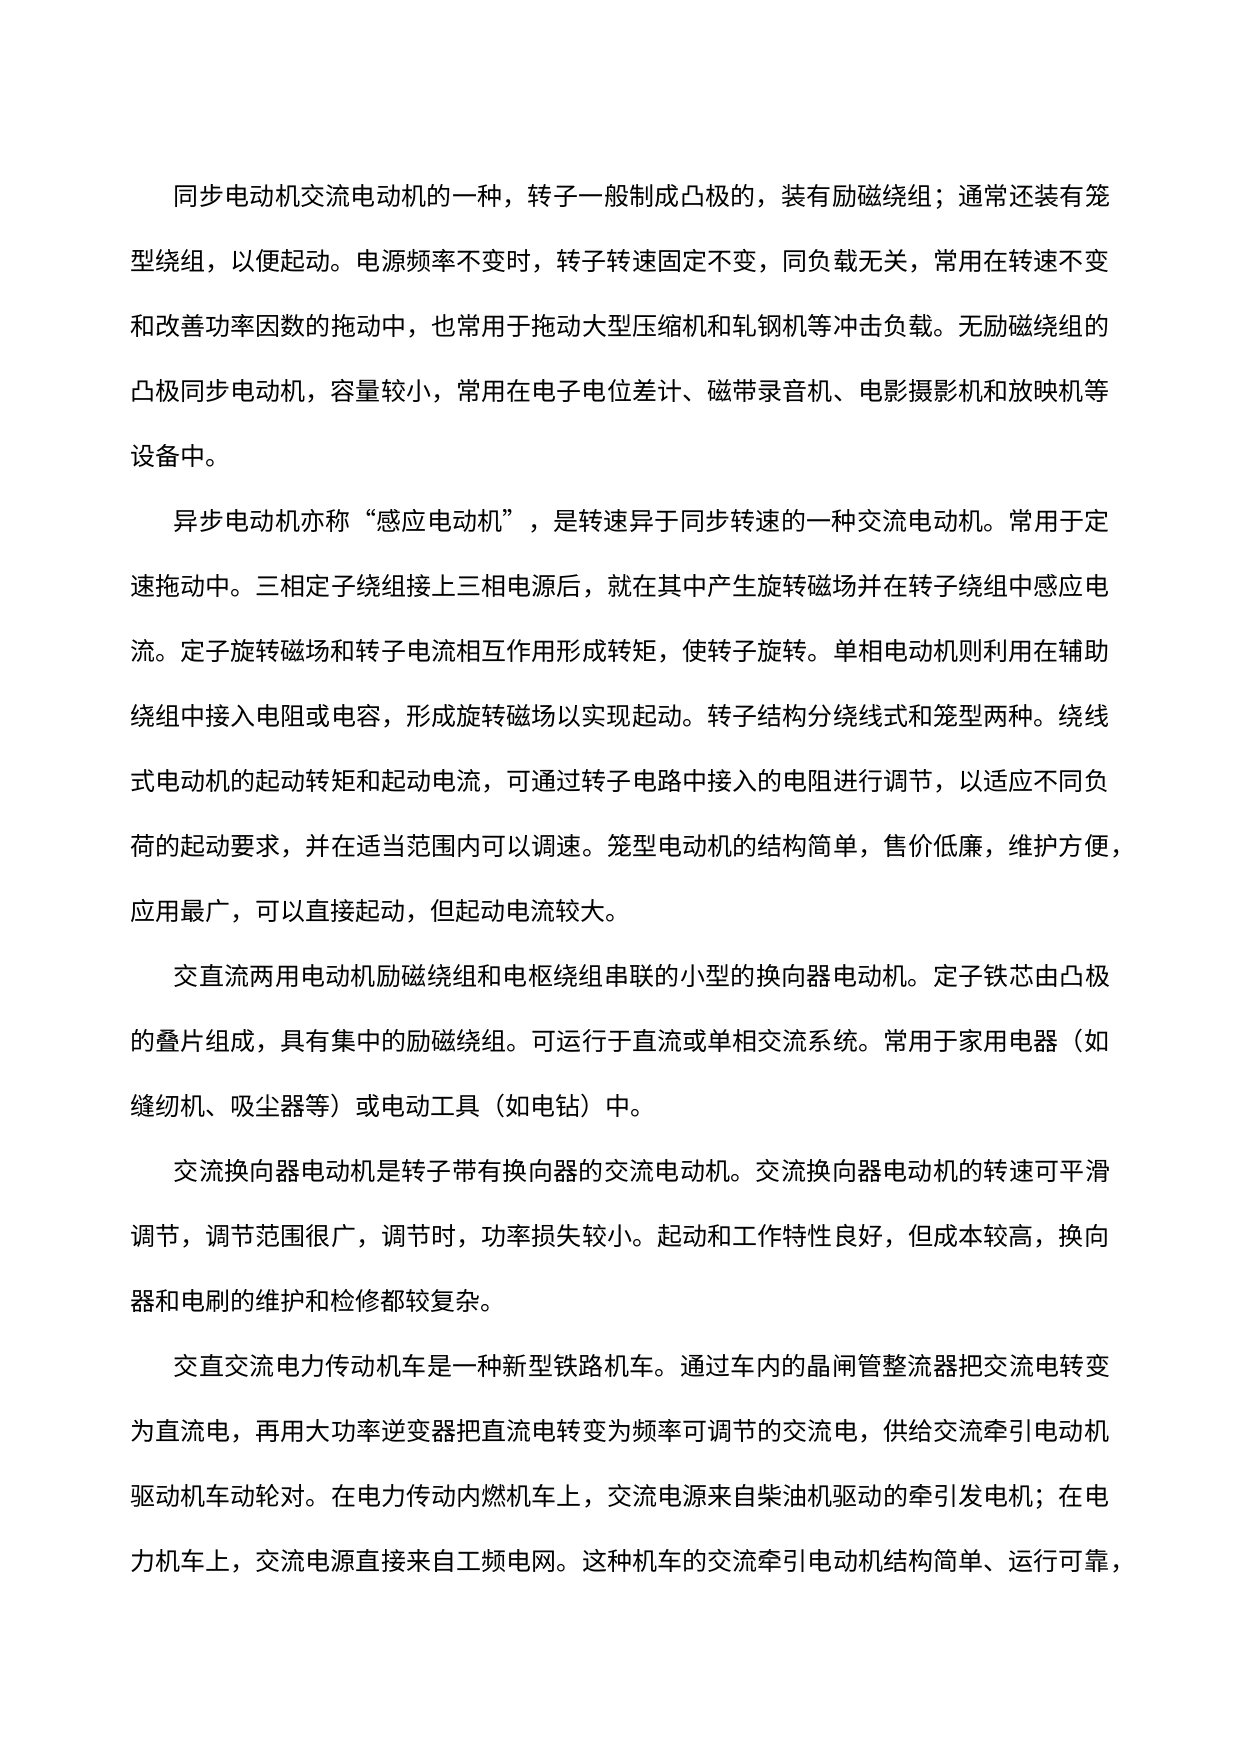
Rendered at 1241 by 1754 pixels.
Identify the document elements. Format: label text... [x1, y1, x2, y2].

text 交直流两用电动机励磁绕组和电枢绕组串联的小型的换向器电动机。定子铁芯由凸极的叠片组成，具有集中的励磁绕组。可运行于直流或单相交流系统。常用于家用电器（如缝纫机、吸尘器等）或电动工具（如电钻）中。 [130, 942, 1110, 1137]
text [130, 1332, 1110, 1592]
text 交流换向器电动机是转子带有换向器的交流电动机。交流换向器电动机的转速可平滑调节，调节范围很广，调节时，功率损失较小。起动和工作特性良好，但成本较高，换向器和电刷的维护和检修都较复杂。 [130, 1137, 1110, 1332]
text 同步电动机交流电动机的一种，转子一般制成凸极的，装有励磁绕组；通常还装有笼型绕组，以便起动。电源频率不变时，转子转速固定不变，同负载无关，常用在转速不变和改善功率因数的拖动中，也常用于拖动大型压缩机和轧钢机等冲击负载。无励磁绕组的凸极同步电动机，容量较小，常用在电子电位差计、磁带录音机、电影摄影机和放映机等设备中。 [130, 162, 1110, 487]
text 异步电动机亦称“感应电动机”，是转速异于同步转速的一种交流电动机。常用于定速拖动中。三相定子绕组接上三相电源后，就在其中产生旋转磁场并在转子绕组中感应电流。定子旋转磁场和转子电流相互作用形成转矩，使转子旋转。单相电动机则利用在辅助绕组中接入电阻或电容，形成旋转磁场以实现起动。转子结构分绕线式和笼型两种。绕线式电动机的起动转矩和起动电流，可通过转子电路中接入的电阻进行调节，以适应不同负荷的起动要求，并在适当范围内可以调速。笼型电动机的结构简单，售价低廉，维护方便，应用最广，可以直接起动，但起动电流较大。 [130, 487, 1110, 942]
